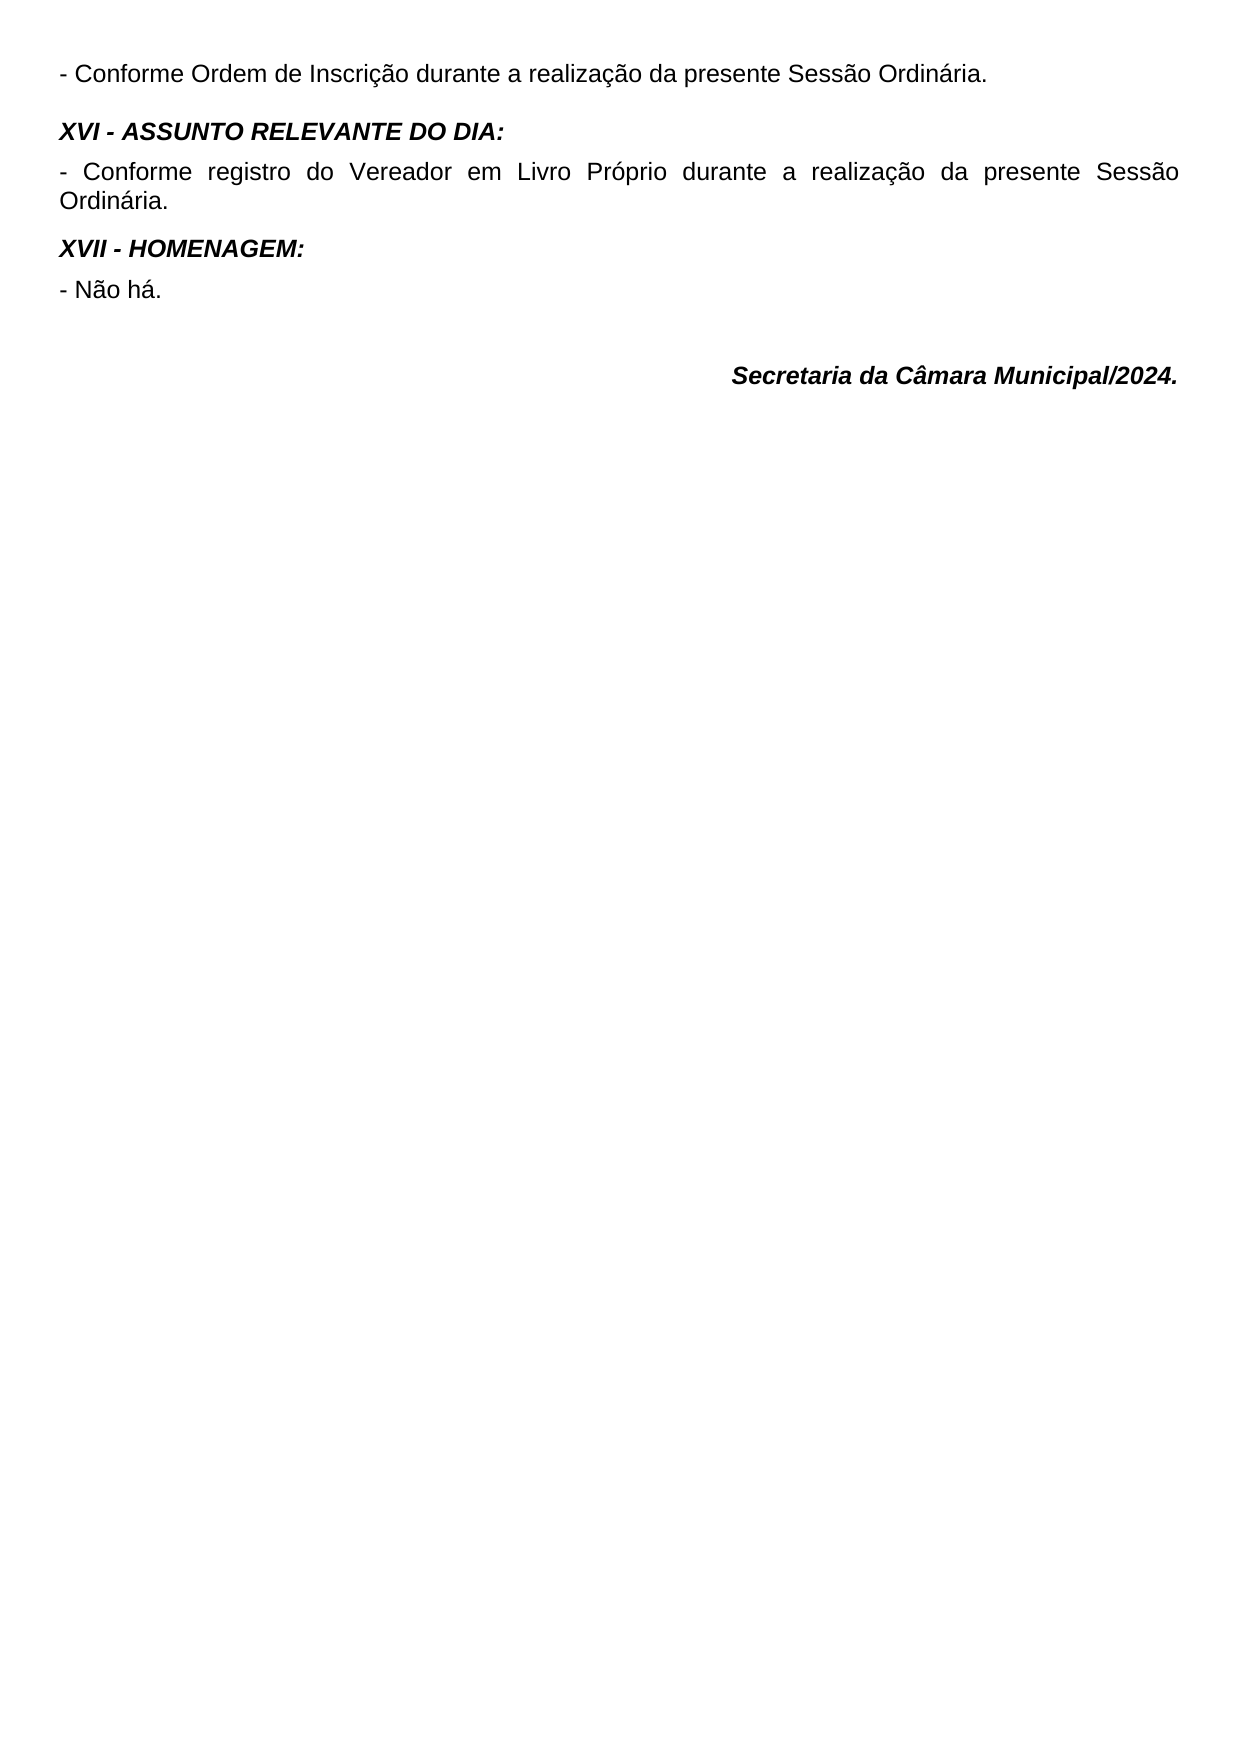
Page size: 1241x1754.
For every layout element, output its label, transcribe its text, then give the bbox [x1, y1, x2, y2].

text - Conforme Ordem de Inscrição durante a realização da presente Sessão Ordinária. [59, 59, 1181, 88]
text - Não há. [59, 275, 1181, 303]
text Secretaria da Câmara Municipal/2024. [59, 361, 1181, 390]
text - Conforme registro do Vereador em Livro Próprio durante a realização da presente Sessão Ordinária. [59, 157, 1181, 215]
text XVI - ASSUNTO RELEVANTE DO DIA: [59, 117, 1181, 145]
text XVII - HOMENAGEM: [59, 234, 1181, 263]
